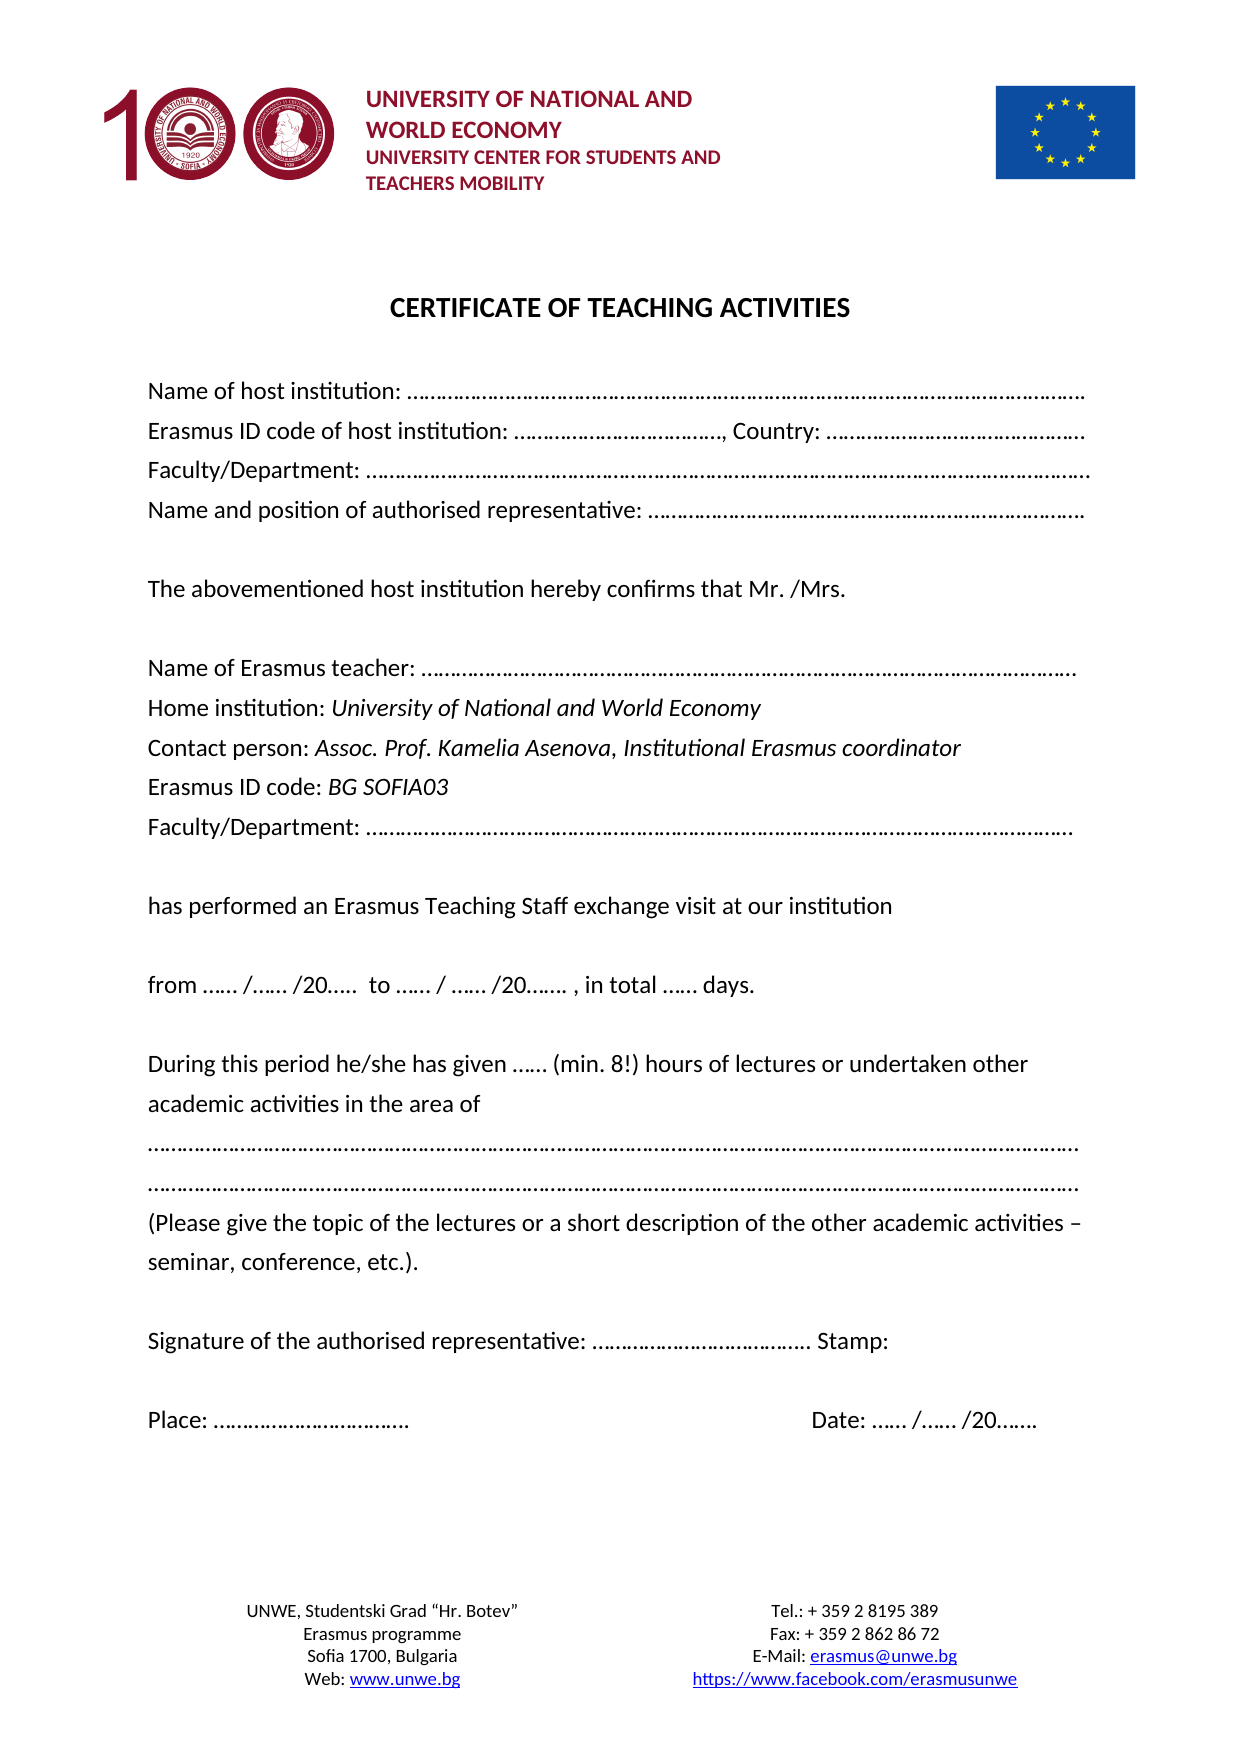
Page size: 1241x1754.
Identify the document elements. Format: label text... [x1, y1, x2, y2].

text CERTIFICATE OF TEACHING ACTIVITIES [148, 289, 1093, 325]
text Signature of the authorised representative: ……………………………….. Stamp: [148, 1325, 1093, 1356]
picture [96, 81, 340, 189]
text Name of Erasmus teacher: …………………………………………………………………………………………………… [148, 652, 1093, 683]
text Contact person: Assoc. Prof. Kamelia Asenova, Institutional Erasmus coordinator [148, 732, 1093, 762]
text Name and position of authorised representative: …………………………………………………………………. [148, 494, 1093, 525]
text Erasmus ID code of host institution: ………………………………, Country: ……………………………………… [148, 415, 1093, 446]
picture [993, 83, 1138, 182]
text from …… /…… /20….. to …… / …… /20……. , in total …… days. [148, 969, 1093, 1000]
text Faculty/Department: ……………………………………………………………………………………………………………… [148, 454, 1093, 485]
text The abovementioned host institution hereby confirms that Mr. /Mrs. [148, 573, 1093, 604]
text Name of host institution: ………………………………………………………………………………………………………. [148, 375, 1093, 406]
text Erasmus ID code: BG SOFIA03 [148, 771, 1093, 802]
text Home institution: University of National and World Economy [148, 692, 1093, 723]
text During this period he/she has given …… (min. 8!) hours of lectures or undertaken other academic activities in the area of ……………………………………………………………………………………………………………………………………………………………………………………………………………………………………………………………………………………………… (Please give the topic of the lectures or a short description of the other academic activities – seminar, conference, etc.). [148, 1048, 1093, 1277]
text Place: ……………………………. Date: …… /…… /20……. [148, 1404, 1093, 1435]
text Faculty/Department: …………………………………………………………………………………………………………… [148, 811, 1093, 841]
text has performed an Erasmus Teaching Staff exchange visit at our institution [148, 890, 1093, 921]
